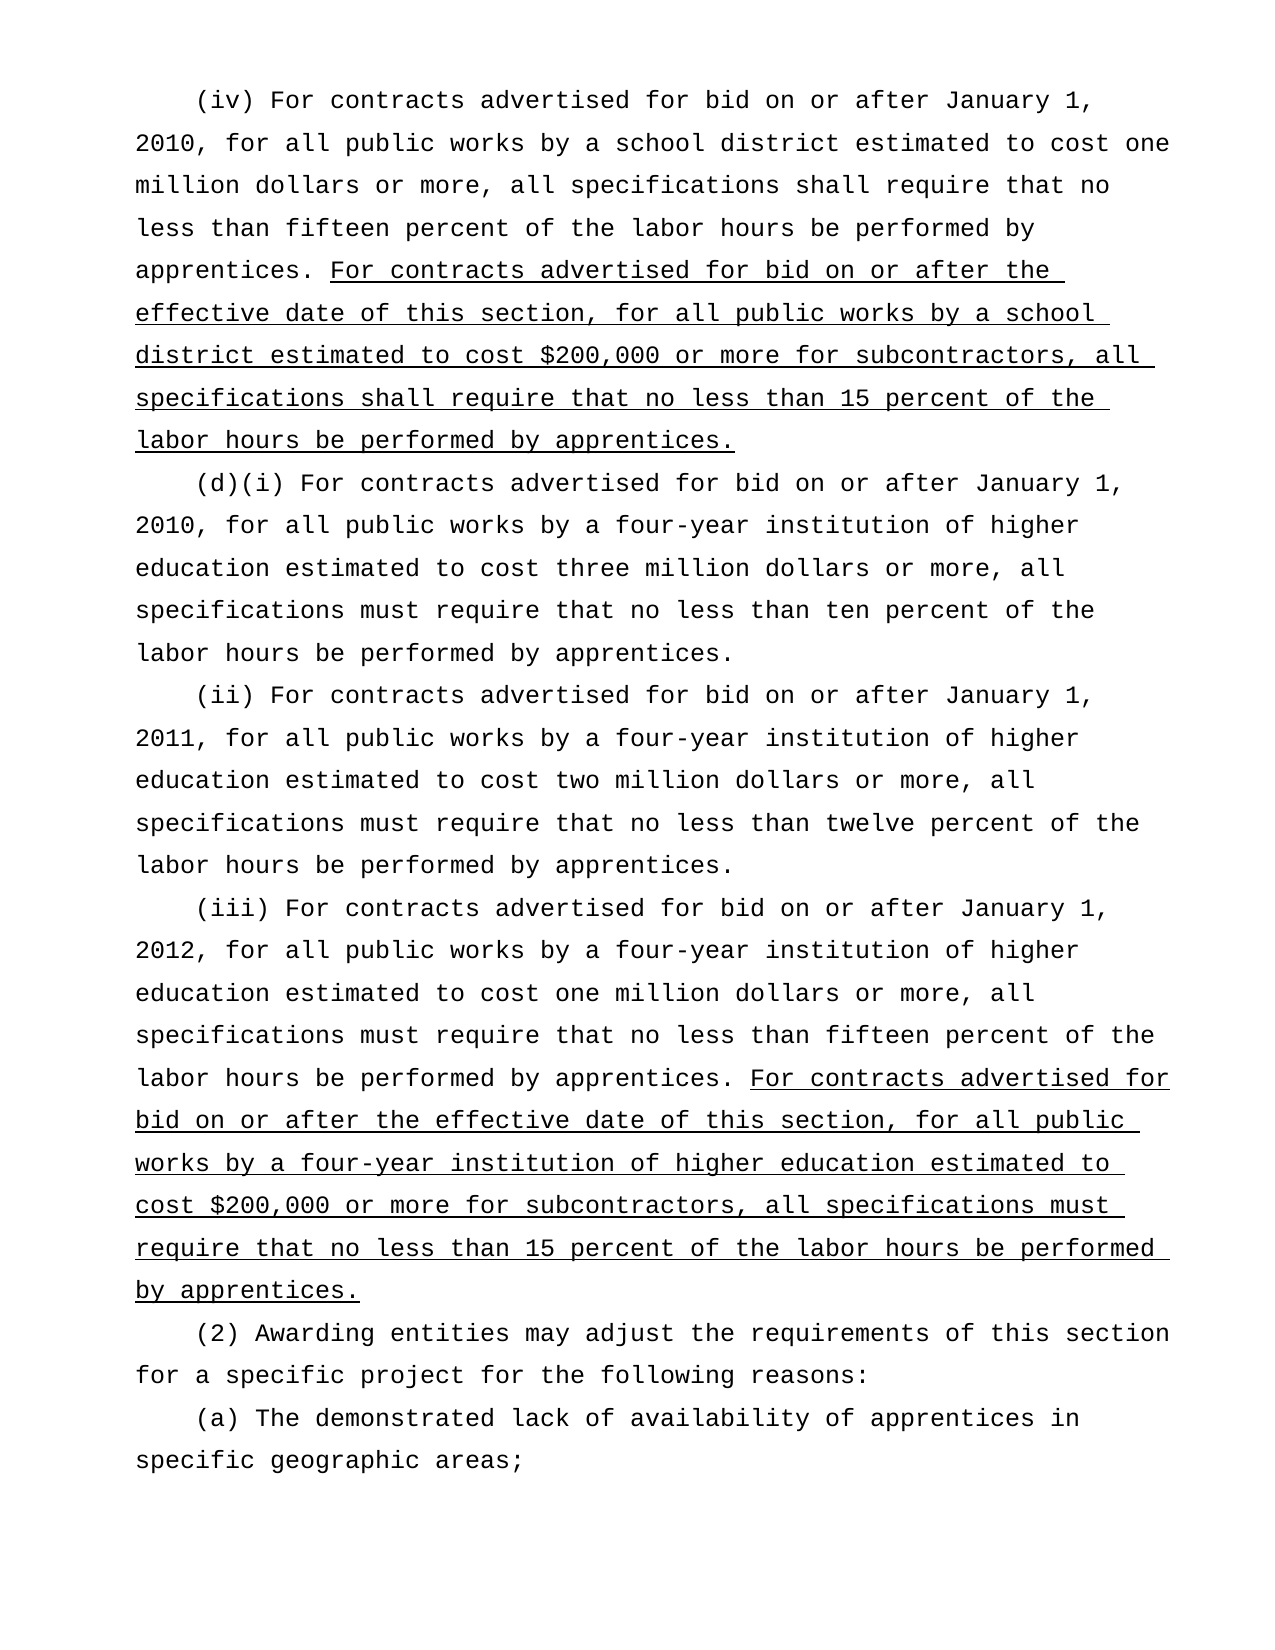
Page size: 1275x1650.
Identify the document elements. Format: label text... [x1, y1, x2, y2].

text (a) The demonstrated lack of availability of apprentices in specific geographic areas; [135, 1392, 1170, 1477]
text (d)(i) For contracts advertised for bid on or after January 1, 2010, for all public works by a four-year institution of higher education estimated to cost three million dollars or more, all specifications must require that no less than ten percent of the labor hours be performed by apprentices. [135, 457, 1170, 670]
text (iii) For contracts advertised for bid on or after January 1, 2012, for all public works by a four-year institution of higher education estimated to cost one million dollars or more, all specifications must require that no less than fifteen percent of the labor hours be performed by apprentices. For contracts advertised for bid on or after the effective date of this section, for all public works by a four-year institution of higher education estimated to cost $200,000 or more for subcontractors, all specifications must require that no less than 15 percent of the labor hours be performed by apprentices. [135, 1260, 1170, 1307]
text (iv) For contracts advertised for bid on or after January 1, 2010, for all public works by a school district estimated to cost one million dollars or more, all specifications shall require that no less than fifteen percent of the labor hours be performed by apprentices. For contracts advertised for bid on or after the effective date of this section, for all public works by a school district estimated to cost $200,000 or more for subcontractors, all specifications shall require that no less than 15 percent of the labor hours be performed by apprentices. [135, 75, 1170, 457]
text (2) Awarding entities may adjust the requirements of this section for a specific project for the following reasons: [135, 1307, 1170, 1392]
text (ii) For contracts advertised for bid on or after January 1, 2011, for all public works by a four-year institution of higher education estimated to cost two million dollars or more, all specifications must require that no less than twelve percent of the labor hours be performed by apprentices. [135, 670, 1170, 882]
text (iii) For contracts advertised for bid on or after January 1, 2012, for all public works by a four-year institution of higher education estimated to cost one million dollars or more, all specifications must require that no less than fifteen percent of the labor hours be performed by apprentices. For contracts advertised for bid on or after the effective date of this section, for all public works by a four-year institution of higher education estimated to cost $200,000 or more for subcontractors, all specifications must require that no less than 15 percent of the labor hours be performed by apprentices. [135, 882, 1170, 1259]
